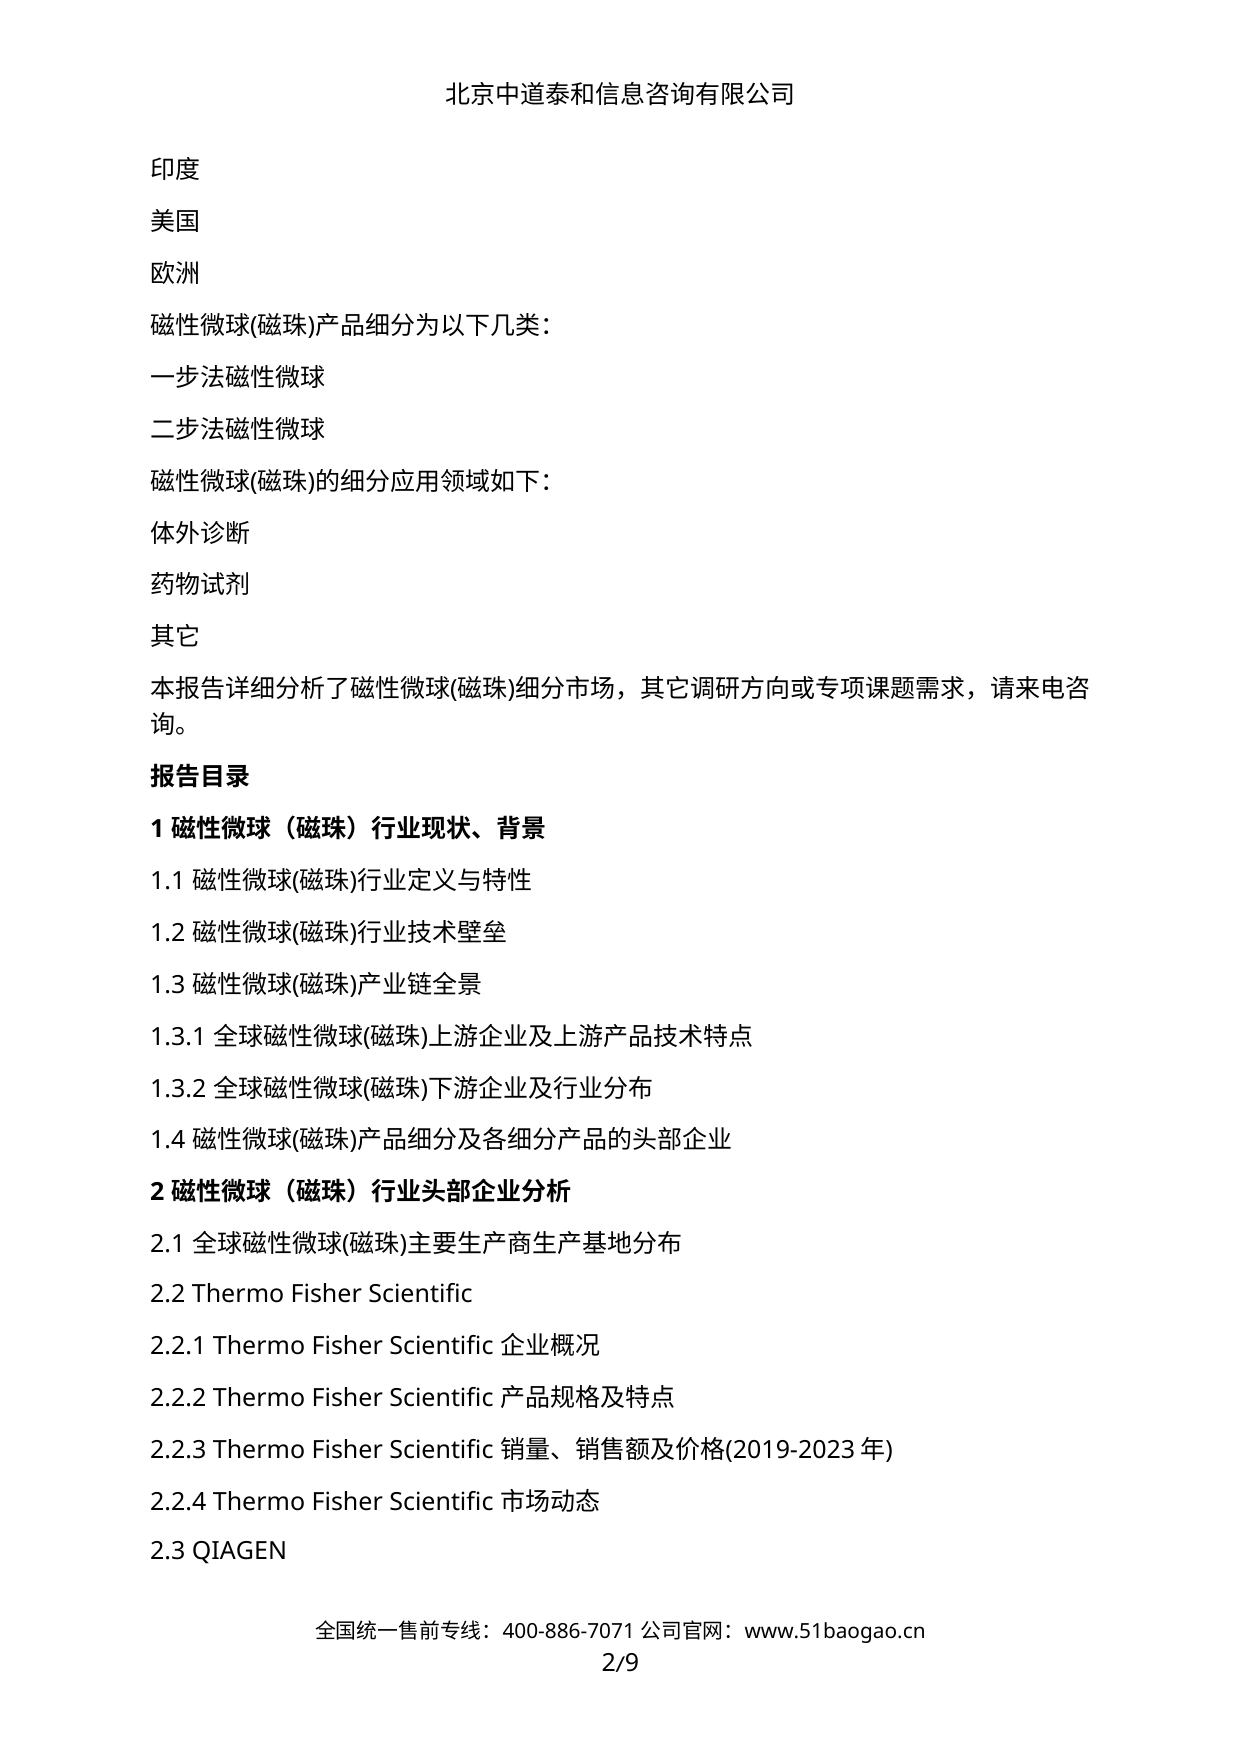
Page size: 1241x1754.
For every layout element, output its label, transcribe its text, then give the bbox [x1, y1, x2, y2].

text 1 磁性微球（磁珠）行业现状、背景 [150, 809, 1090, 845]
text 欧洲 [150, 254, 1090, 290]
text 1.3 磁性微球(磁珠)产业链全景 [150, 964, 1090, 1001]
text 报告目录 [150, 757, 1090, 793]
text 1.4 磁性微球(磁珠)产品细分及各细分产品的头部企业 [150, 1120, 1090, 1156]
text 本报告详细分析了磁性微球(磁珠)细分市场，其它调研方向或专项课题需求，请来电咨询。 [150, 669, 1090, 741]
text 1.3.2 全球磁性微球(磁珠)下游企业及行业分布 [150, 1068, 1090, 1104]
text 美国 [150, 202, 1090, 238]
text 1.2 磁性微球(磁珠)行业技术壁垒 [150, 912, 1090, 949]
text 一步法磁性微球 [150, 357, 1090, 394]
text 磁性微球(磁珠)产品细分为以下几类： [150, 306, 1090, 342]
text 磁性微球(磁珠)的细分应用领域如下： [150, 461, 1090, 497]
text 2.2.1 Thermo Fisher Scientific 企业概况 [150, 1325, 1090, 1362]
text 印度 [150, 150, 1090, 186]
text 2.2.4 Thermo Fisher Scientific 市场动态 [150, 1481, 1090, 1517]
text 2.2.2 Thermo Fisher Scientific 产品规格及特点 [150, 1377, 1090, 1413]
text 1.1 磁性微球(磁珠)行业定义与特性 [150, 861, 1090, 897]
text 其它 [150, 617, 1090, 653]
text 体外诊断 [150, 513, 1090, 549]
text 2.3 QIAGEN [150, 1533, 1090, 1567]
text 2.2 Thermo Fisher Scientific [150, 1276, 1090, 1310]
text 2.1 全球磁性微球(磁珠)主要生产商生产基地分布 [150, 1224, 1090, 1260]
text 2 磁性微球（磁珠）行业头部企业分析 [150, 1172, 1090, 1208]
text 2.2.3 Thermo Fisher Scientific 销量、销售额及价格(2019-2023年) [150, 1429, 1090, 1465]
text 二步法磁性微球 [150, 409, 1090, 446]
text 1.3.1 全球磁性微球(磁珠)上游企业及上游产品技术特点 [150, 1016, 1090, 1052]
text 药物试剂 [150, 565, 1090, 601]
